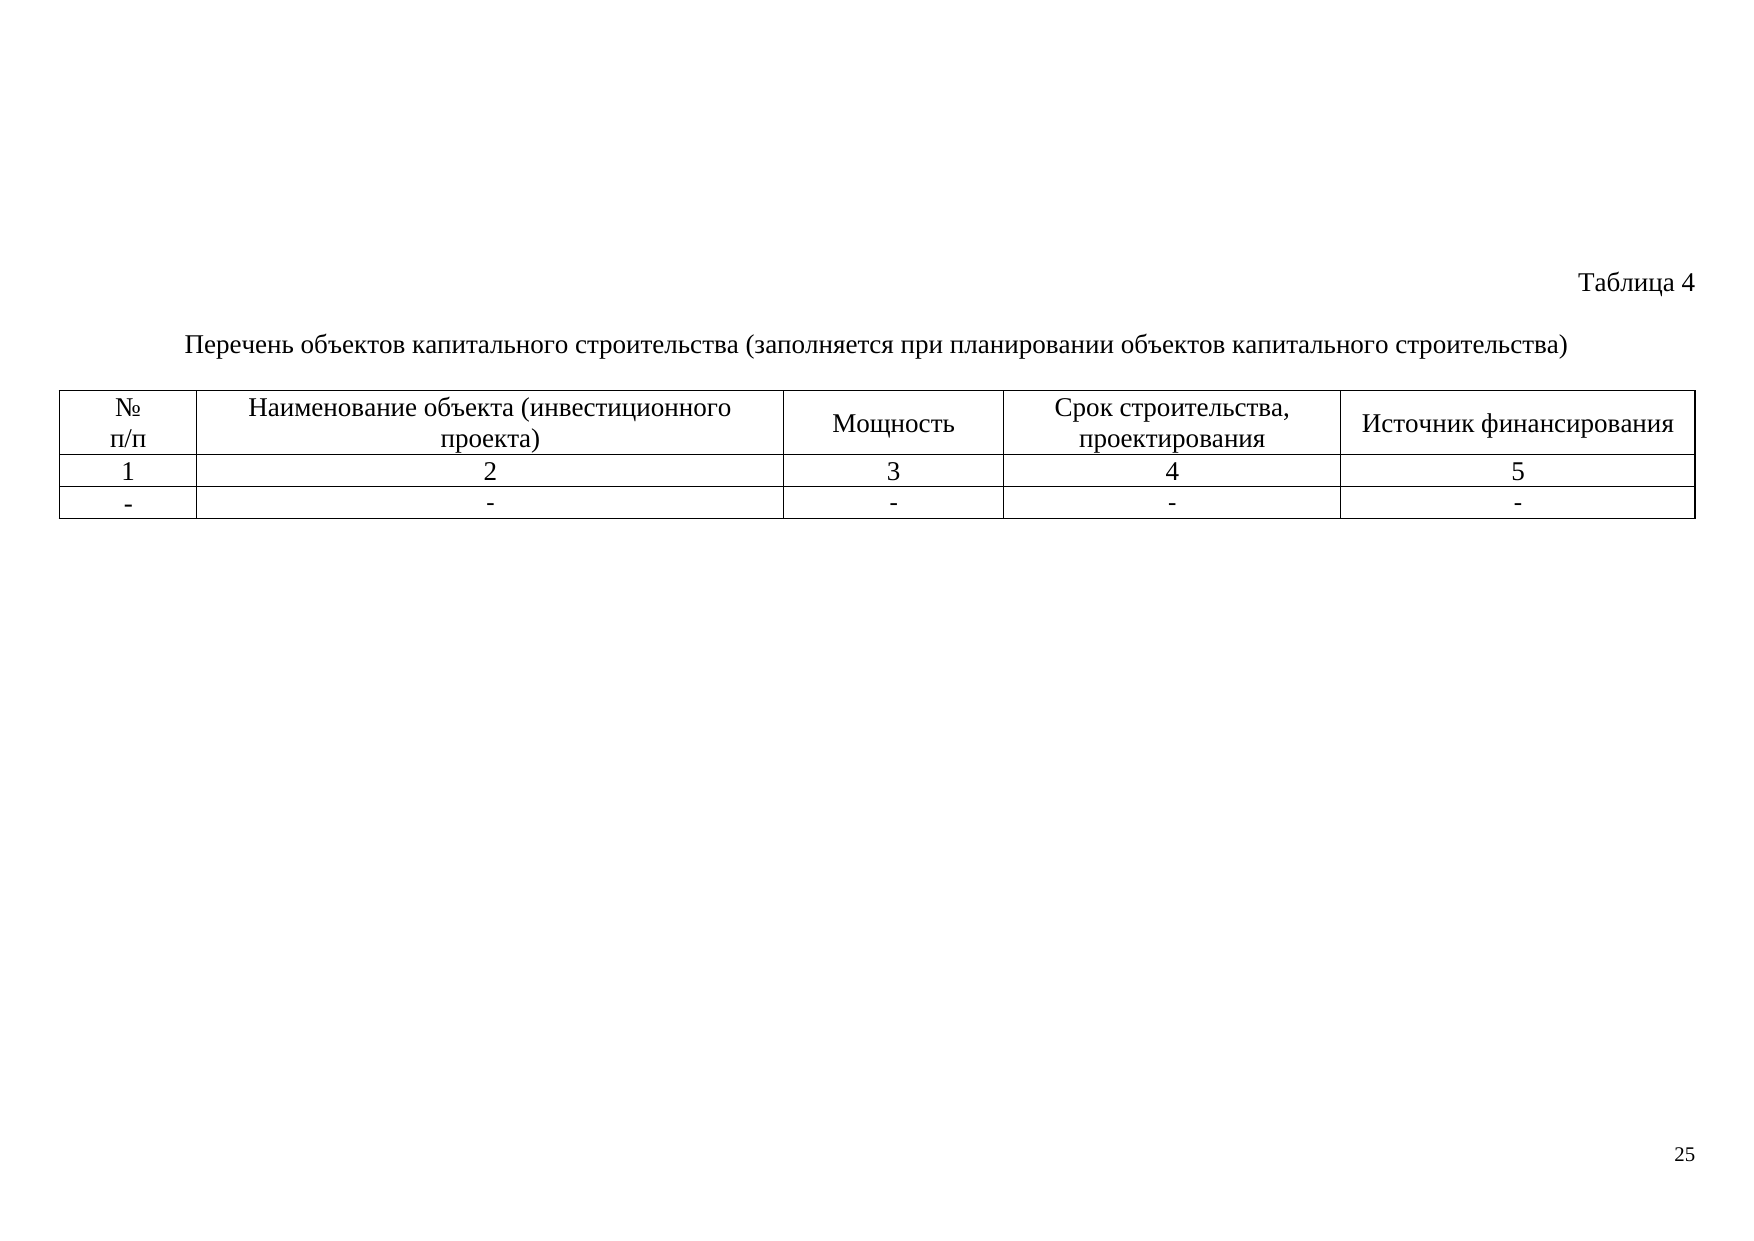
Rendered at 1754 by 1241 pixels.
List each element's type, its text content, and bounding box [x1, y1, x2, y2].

table_cell 5 [1341, 455, 1694, 486]
table_cell - [60, 487, 196, 518]
table_cell 2 [197, 455, 783, 486]
table_cell 3 [784, 455, 1003, 486]
table_header Наименование объекта (инвестиционного проекта) [197, 391, 783, 454]
table_header Источник финансирования [1341, 391, 1694, 454]
table_cell - [1004, 487, 1340, 518]
table_cell - [784, 487, 1003, 518]
table_cell - [1341, 487, 1694, 518]
text Перечень объектов капитального строительства (заполняется при планировании объектов капитального строительства) [59, 328, 1695, 359]
table_cell 1 [60, 455, 196, 486]
table_header № п/п [60, 391, 196, 454]
table_cell - [197, 487, 783, 518]
text Таблица 4 [59, 266, 1695, 297]
table_cell 4 [1004, 455, 1340, 486]
table_header Срок строительства, проектирования [1004, 391, 1340, 454]
table_header Мощность [784, 391, 1003, 454]
